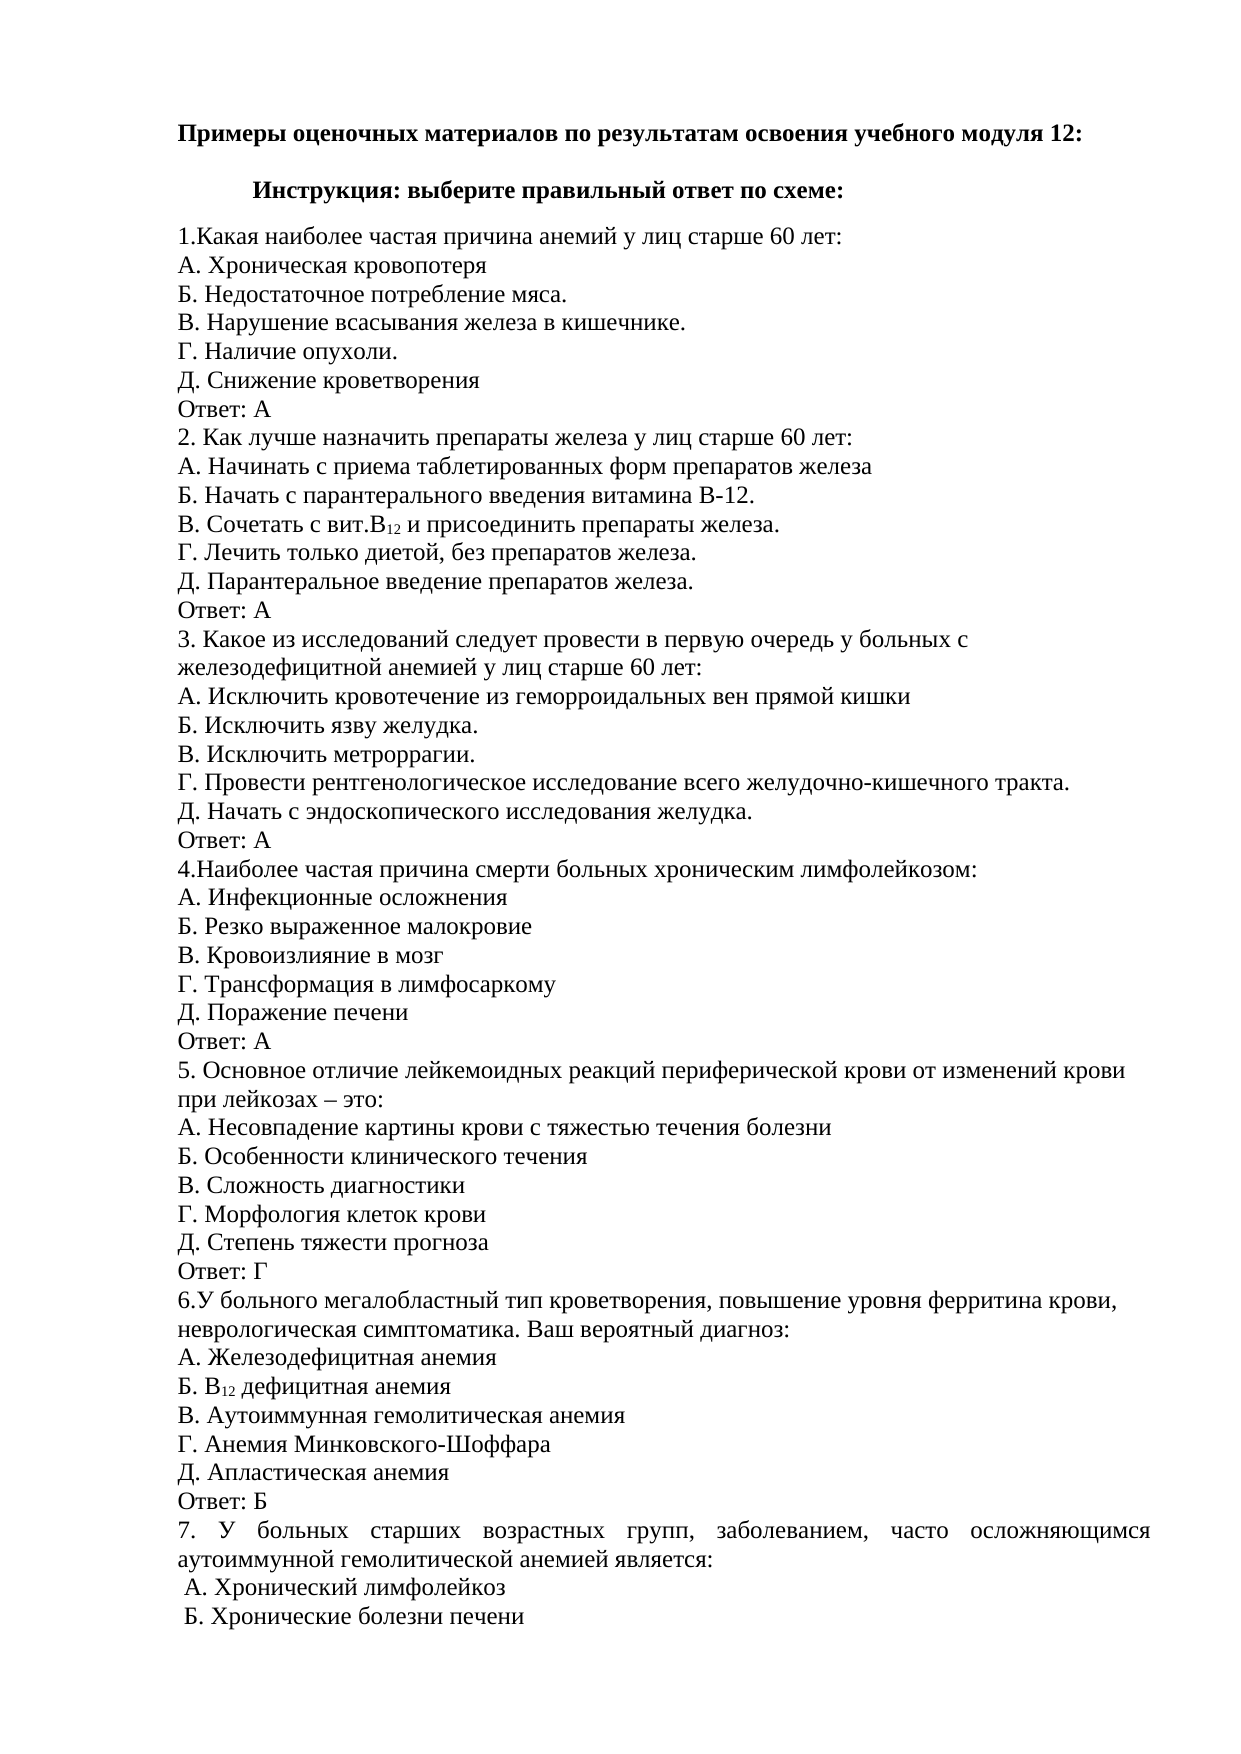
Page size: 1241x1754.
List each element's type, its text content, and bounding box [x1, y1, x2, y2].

text А. Инфекционные осложнения [177, 882, 1152, 911]
text Ответ: А [177, 595, 1152, 624]
text Д. Снижение кроветворения [177, 365, 1152, 394]
text А. Железодефицитная анемия [177, 1342, 1152, 1371]
text А. Хроническая кровопотеря [177, 250, 1152, 279]
text В. Сочетать с вит.В12 и присоединить препараты железа. [177, 509, 1152, 537]
text Б. Хронические болезни печени [177, 1601, 1152, 1630]
text 4.Наиболее частая причина смерти больных хроническим лимфолейкозом: [177, 854, 1152, 882]
text Г. Морфология клеток крови [177, 1199, 1152, 1227]
text Б. Исключить язву желудка. [177, 710, 1152, 739]
text Г. Наличие опухоли. [177, 336, 1152, 365]
text В. Кровоизлияние в мозг [177, 940, 1152, 969]
text 6.У больного мегалобластный тип кроветворения, повышение уровня ферритина крови, неврологическая симптоматика. Ваш вероятный диагноз: [177, 1285, 1152, 1342]
text Г. Провести рентгенологическое исследование всего желудочно-кишечного тракта. [177, 767, 1152, 796]
text В. Аутоиммунная гемолитическая анемия [177, 1400, 1152, 1429]
text 7. У больных старших возрастных групп, заболеванием, часто осложняющимся аутоиммунной гемолитической анемией является: [177, 1515, 1152, 1572]
text Б. В12 дефицитная анемия [177, 1371, 1152, 1400]
text В. Исключить метроррагии. [177, 739, 1152, 767]
text Ответ: А [177, 825, 1152, 854]
text В. Сложность диагностики [177, 1170, 1152, 1199]
text Д. Апластическая анемия [177, 1457, 1152, 1486]
text В. Нарушение всасывания железа в кишечнике. [177, 307, 1152, 336]
text А. Несовпадение картины крови с тяжестью течения болезни [177, 1112, 1152, 1141]
text 5. Основное отличие лейкемоидных реакций периферической крови от изменений крови при лейкозах – это: [177, 1055, 1152, 1112]
text Б. Недостаточное потребление мяса. [177, 279, 1152, 307]
text Г. Анемия Минковского-Шоффара [177, 1429, 1152, 1457]
text 2. Как лучше назначить препараты железа у лиц старше 60 лет: [177, 422, 1152, 451]
text Б. Начать с парантерального введения витамина В-12. [177, 480, 1152, 509]
text Д. Начать с эндоскопического исследования желудка. [177, 796, 1152, 825]
text Ответ: Г [177, 1256, 1152, 1285]
text Ответ: Б [177, 1486, 1152, 1515]
text Б. Особенности клинического течения [177, 1141, 1152, 1170]
text 1.Какая наиболее частая причина анемий у лиц старше 60 лет: [177, 221, 1152, 250]
text А. Исключить кровотечение из геморроидальных вен прямой кишки [177, 681, 1152, 710]
text Инструкция: выберите правильный ответ по схеме: [177, 176, 1152, 204]
text А. Начинать с приема таблетированных форм препаратов железа [177, 451, 1152, 480]
text Б. Резко выраженное малокровие [177, 911, 1152, 940]
text Примеры оценочных материалов по результатам освоения учебного модуля 12: [177, 118, 1152, 147]
text Д. Парантеральное введение препаратов железа. [177, 566, 1152, 595]
text Ответ: А [177, 394, 1152, 422]
text Ответ: А [177, 1026, 1152, 1055]
text 3. Какое из исследований следует провести в первую очередь у больных с железодефицитной анемией у лиц старше 60 лет: [177, 624, 1152, 681]
text Д. Степень тяжести прогноза [177, 1227, 1152, 1256]
text Г. Лечить только диетой, без препаратов железа. [177, 537, 1152, 566]
text Д. Поражение печени [177, 997, 1152, 1026]
text Г. Трансформация в лимфосаркому [177, 969, 1152, 997]
text А. Хронический лимфолейкоз [177, 1572, 1152, 1601]
